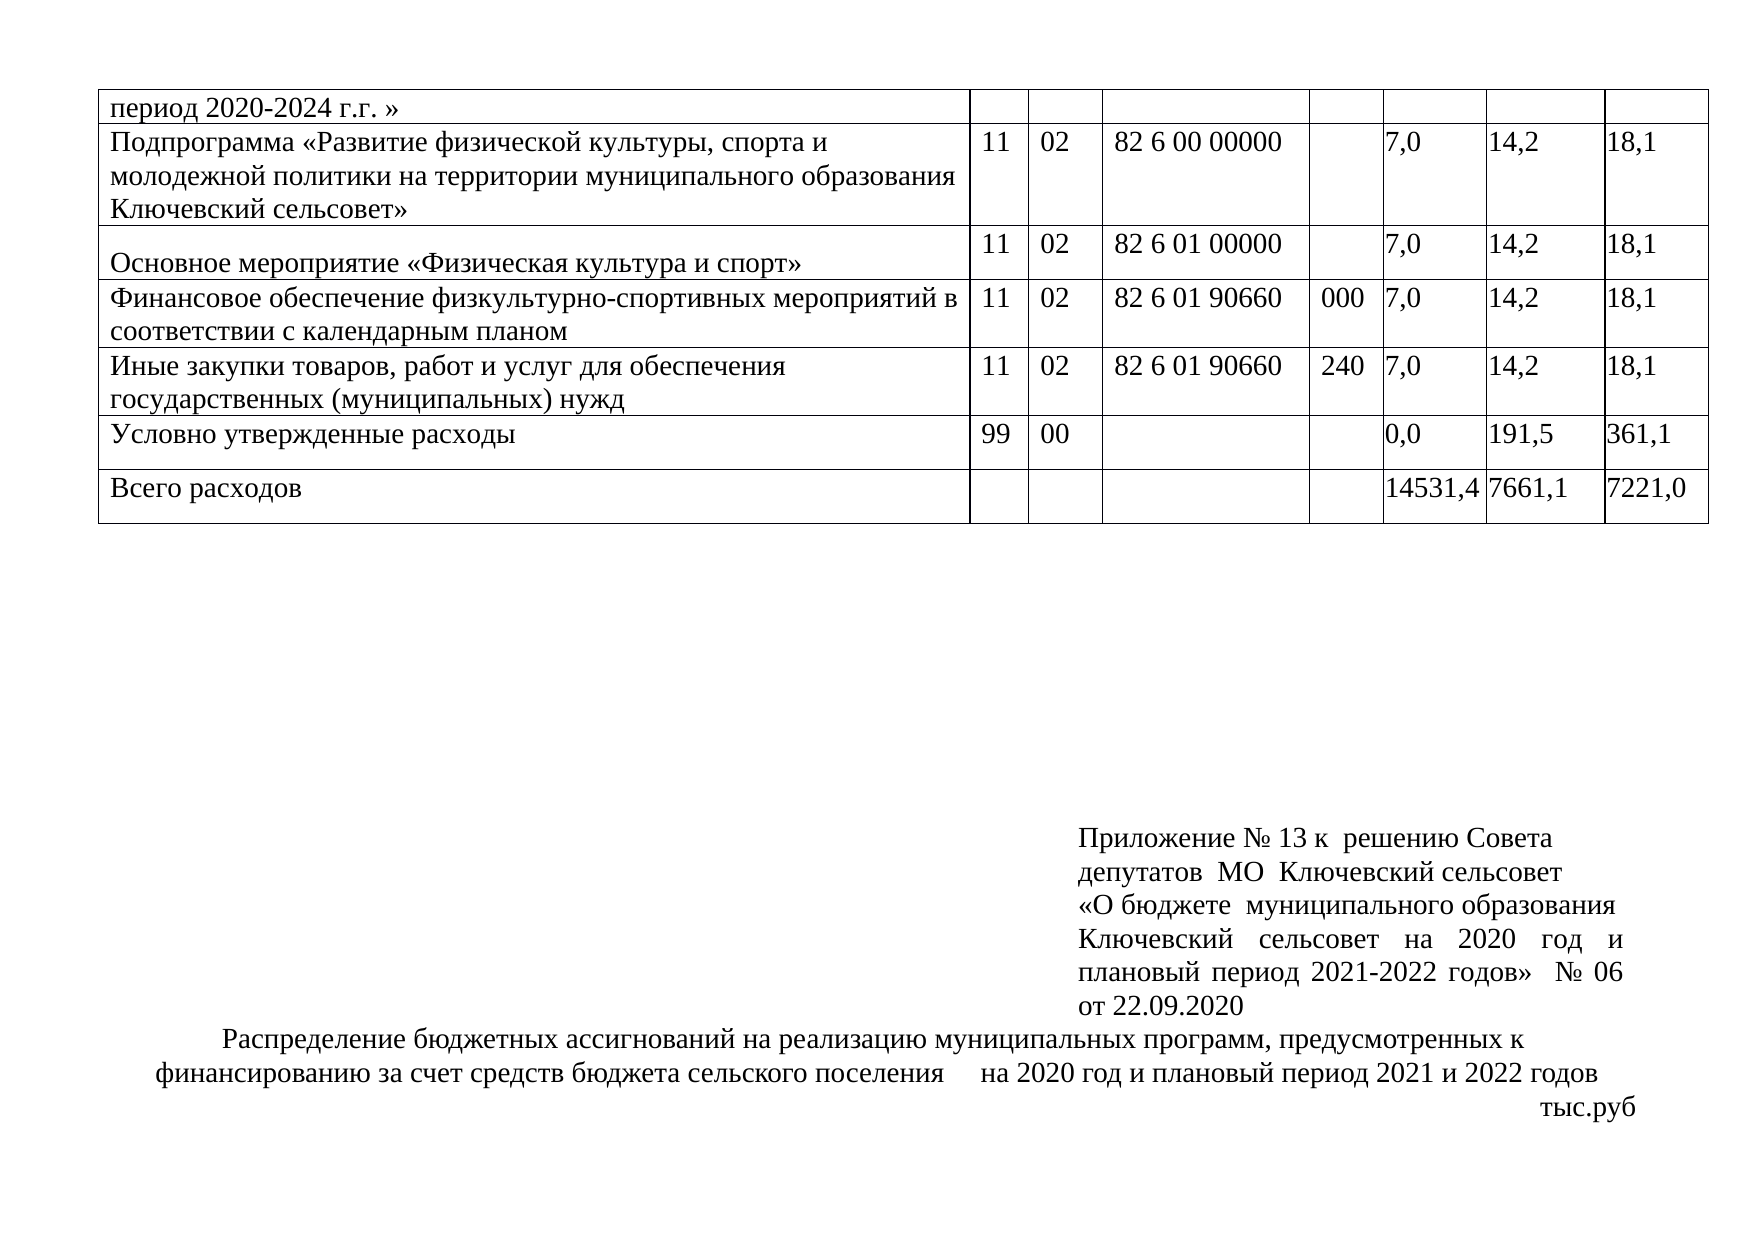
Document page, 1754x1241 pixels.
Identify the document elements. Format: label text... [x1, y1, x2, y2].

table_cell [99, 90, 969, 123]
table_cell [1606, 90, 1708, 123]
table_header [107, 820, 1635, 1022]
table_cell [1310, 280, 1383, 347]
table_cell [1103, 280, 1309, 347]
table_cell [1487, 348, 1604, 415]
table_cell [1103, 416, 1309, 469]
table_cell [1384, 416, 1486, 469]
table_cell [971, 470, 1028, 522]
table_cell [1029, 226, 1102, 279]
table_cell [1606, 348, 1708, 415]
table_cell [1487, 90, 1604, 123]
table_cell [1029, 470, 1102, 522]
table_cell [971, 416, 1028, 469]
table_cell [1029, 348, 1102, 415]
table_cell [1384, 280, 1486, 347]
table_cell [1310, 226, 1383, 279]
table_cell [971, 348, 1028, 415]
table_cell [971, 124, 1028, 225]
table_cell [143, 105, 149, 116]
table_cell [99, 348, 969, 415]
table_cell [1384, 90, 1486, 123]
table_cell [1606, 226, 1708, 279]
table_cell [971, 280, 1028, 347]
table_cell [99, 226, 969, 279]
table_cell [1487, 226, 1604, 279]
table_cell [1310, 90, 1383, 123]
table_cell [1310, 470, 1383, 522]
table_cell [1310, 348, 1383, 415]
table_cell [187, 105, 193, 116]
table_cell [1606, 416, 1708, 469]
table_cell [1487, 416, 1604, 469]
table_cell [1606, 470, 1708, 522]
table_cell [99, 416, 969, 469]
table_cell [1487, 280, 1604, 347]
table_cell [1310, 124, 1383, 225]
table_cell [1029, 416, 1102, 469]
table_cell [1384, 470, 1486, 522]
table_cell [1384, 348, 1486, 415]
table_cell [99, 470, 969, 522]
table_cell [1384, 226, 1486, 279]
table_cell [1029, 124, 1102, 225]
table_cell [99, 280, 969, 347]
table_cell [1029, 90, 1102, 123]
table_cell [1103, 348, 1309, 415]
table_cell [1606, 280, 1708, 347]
text Распределение бюджетных ассигнований на реализацию муниципальных программ, предусмотренных к финансированию за счет средств бюджета сельского поселения на 2020 год и плановый период 2021 и 2022 годов [118, 1022, 1636, 1089]
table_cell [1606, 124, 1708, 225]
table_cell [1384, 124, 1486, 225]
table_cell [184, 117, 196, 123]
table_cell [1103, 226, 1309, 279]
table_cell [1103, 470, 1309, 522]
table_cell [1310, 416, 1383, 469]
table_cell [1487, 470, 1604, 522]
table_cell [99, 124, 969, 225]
text тыс.руб [118, 1089, 1636, 1122]
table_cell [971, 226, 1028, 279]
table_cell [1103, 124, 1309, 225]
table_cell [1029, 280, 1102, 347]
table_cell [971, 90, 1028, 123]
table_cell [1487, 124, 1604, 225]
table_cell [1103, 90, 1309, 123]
